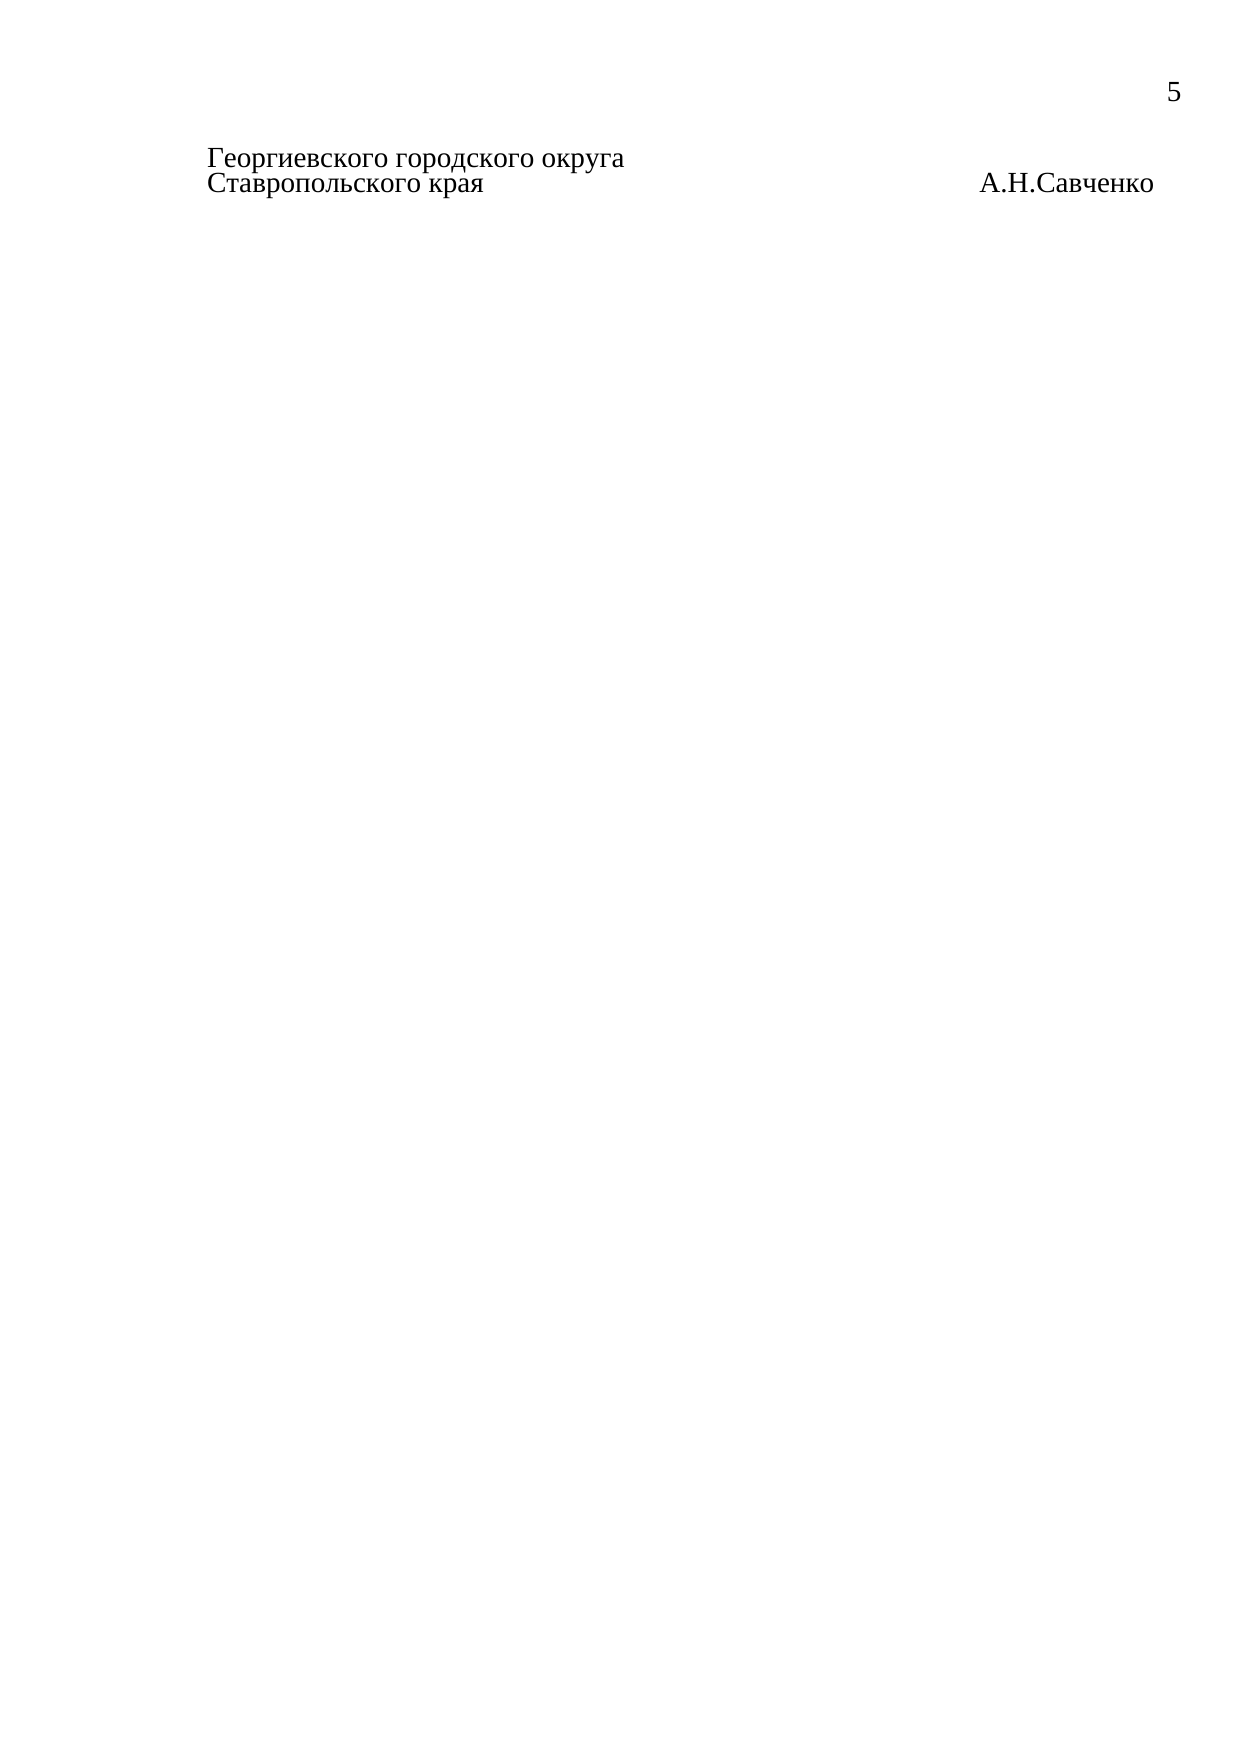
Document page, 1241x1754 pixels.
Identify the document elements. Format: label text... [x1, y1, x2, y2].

text Ставропольского края А.Н.Савченко [207, 173, 1181, 198]
text Георгиевского городского округа [207, 148, 1181, 173]
